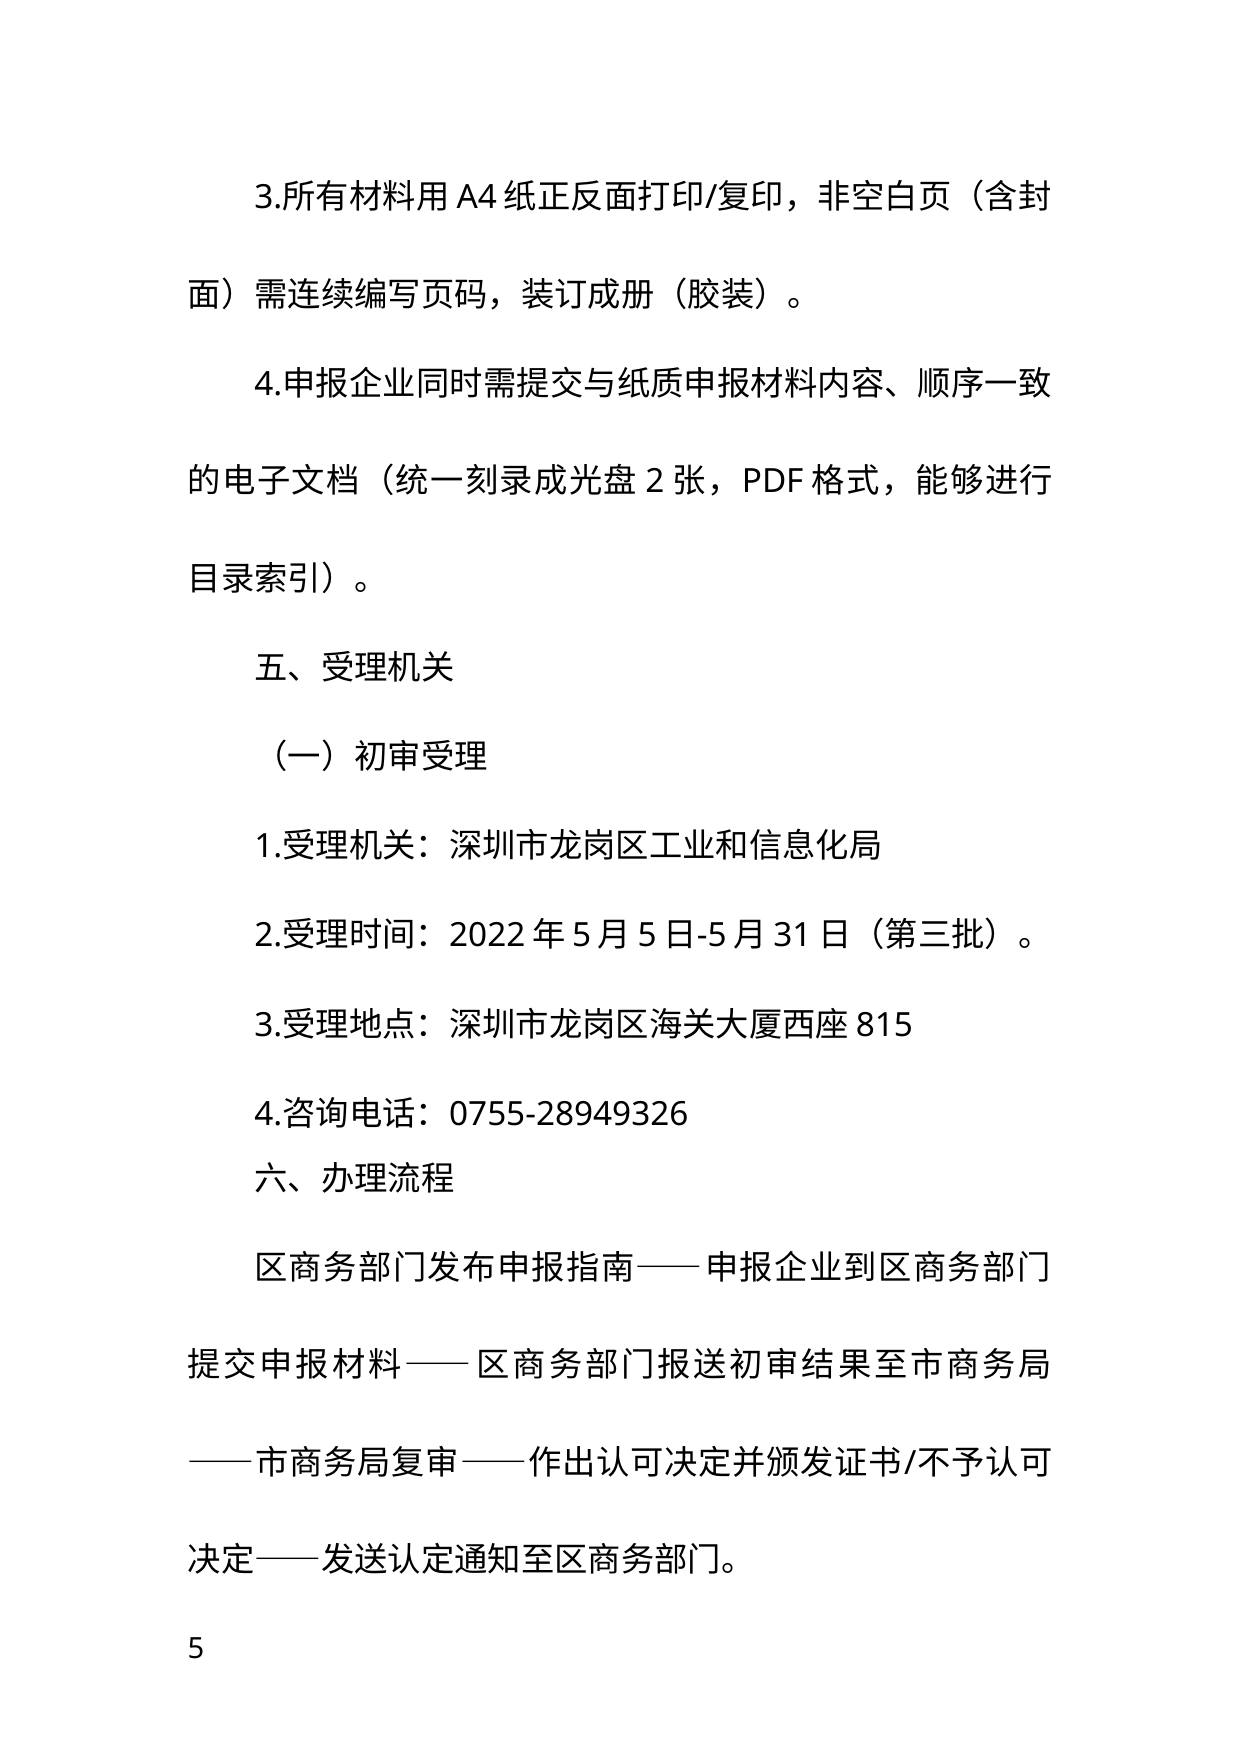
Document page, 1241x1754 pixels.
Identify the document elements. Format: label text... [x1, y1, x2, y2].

text 区商务部门发布申报指南——申报企业到区商务部门提交申报材料——区商务部门报送初审结果至市商务局——市商务局复审——作出认可决定并颁发证书/不予认可决定——发送认定通知至区商务部门。 [187, 1232, 1053, 1590]
text 3.受理地点：深圳市龙岗区海关大厦西座815 [187, 989, 1053, 1054]
text 2.受理时间：2022年5月5日-5月31日（第三批）。 [187, 900, 1053, 965]
text 4.咨询电话：0755-28949326 [187, 1078, 1053, 1143]
text 3.所有材料用A4纸正反面打印/复印，非空白页（含封面）需连续编写页码，装订成册（胶装）。 [187, 162, 1053, 324]
text （一）初审受理 [187, 722, 1053, 787]
text 1.受理机关：深圳市龙岗区工业和信息化局 [187, 811, 1053, 876]
list 五、受理机关 [187, 633, 1053, 698]
text 4.申报企业同时需提交与纸质申报材料内容、顺序一致的电子文档（统一刻录成光盘2张，PDF格式，能够进行目录索引）。 [187, 348, 1053, 608]
list 六、办理流程 [187, 1143, 1053, 1208]
